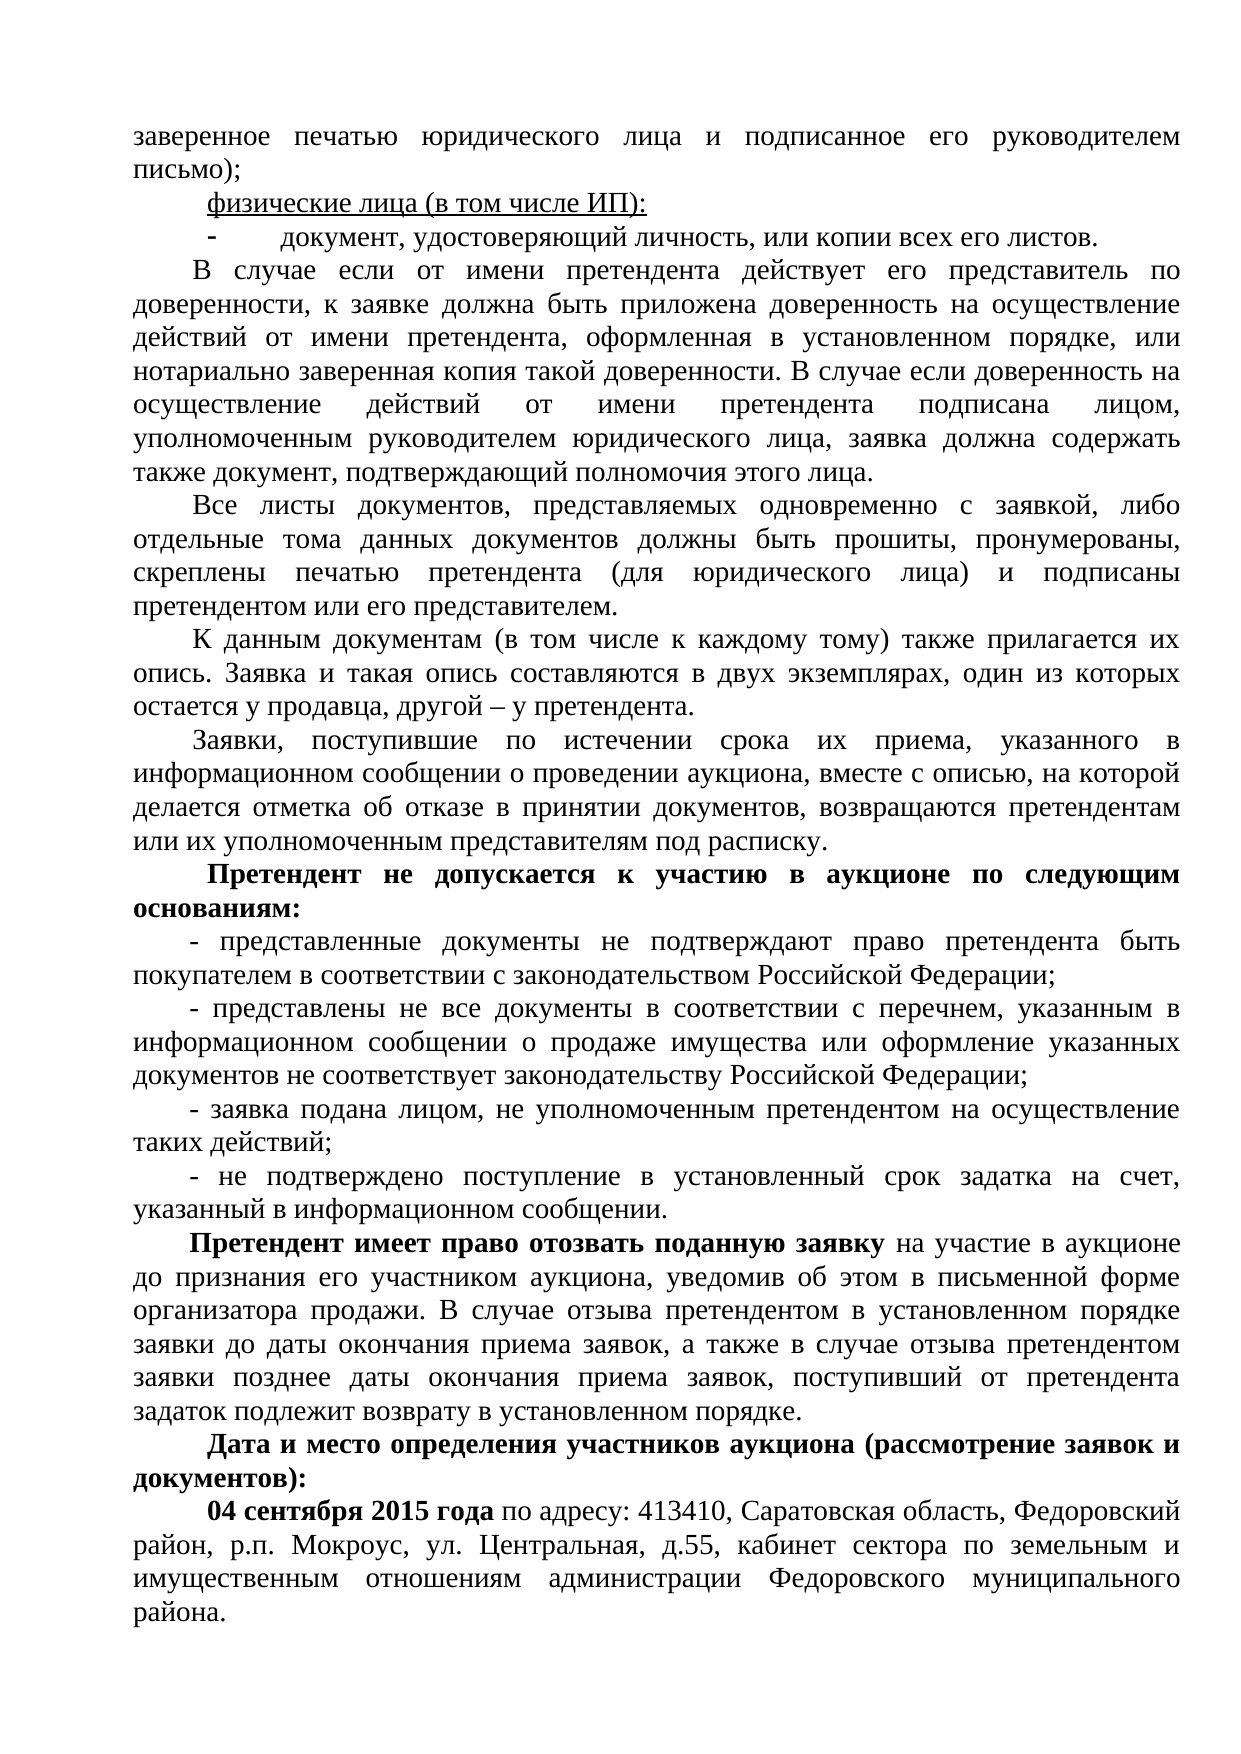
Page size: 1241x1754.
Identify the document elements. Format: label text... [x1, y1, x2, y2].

list Все листы документов, представляемых одновременно с заявкой, либо отдельные тома данных документов должны быть прошиты, пронумерованы, скреплены печатью претендента (для юридического лица) и подписаны претендентом или его представителем. [133, 487, 1181, 621]
list К данным документам (в том числе к каждому тому) также прилагается их опись. Заявка и такая опись составляются в двух экземплярах, один из которых остается у продавца, другой – у претендента. [133, 621, 1181, 722]
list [133, 118, 1181, 185]
list Претендент не допускается к участию в аукционе по следующим основаниям: [133, 856, 1181, 923]
text - заявка подана лицом, не уполномоченным претендентом на осуществление таких действий; [133, 1091, 1181, 1158]
text - представлены не все документы в соответствии с перечнем, указанным в информационном сообщении о продаже имущества или оформление указанных документов не соответствует законодательству Российской Федерации; [133, 990, 1181, 1091]
list В случае если от имени претендента действует его представитель по доверенности, к заявке должна быть приложена доверенность на осуществление действий от имени претендента, оформленная в установленном порядке, или нотариально заверенная копия такой доверенности. В случае если доверенность на осуществление действий от имени претендента подписана лицом, уполномоченным руководителем юридического лица, заявка должна содержать также документ, подтверждающий полномочия этого лица. [133, 252, 1181, 487]
list 04 сентября 2015 года по адресу: 413410, Саратовская область, Федоровский район, р.п. Мокроус, ул. Центральная, д.55, кабинет сектора по земельным и имущественным отношениям администрации Федоровского муниципального района. [133, 1493, 1181, 1628]
list документ, удостоверяющий личность, или копии всех его листов. [133, 219, 1181, 252]
list физические лица (в том числе ИП): [207, 185, 1181, 219]
list Дата и место определения участников аукциона (рассмотрение заявок и документов): [133, 1426, 1181, 1493]
list Заявки, поступившие по истечении срока их приема, указанного в информационном сообщении о проведении аукциона, вместе с описью, на которой делается отметка об отказе в принятии документов, возвращаются претендентам или их уполномоченным представителям под расписку. [133, 722, 1181, 856]
text Претендент имеет право отозвать поданную заявку на участие в аукционе до признания его участником аукциона, уведомив об этом в письменной форме организатора продажи. В случае отзыва претендентом в установленном порядке заявки до даты окончания приема заявок, а также в случае отзыва претендентом заявки позднее даты окончания приема заявок, поступивший от претендента задаток подлежит возврату в установленном порядке. [133, 1225, 1181, 1426]
text - представленные документы не подтверждают право претендента быть покупателем в соответствии с законодательством Российской Федерации; [133, 923, 1181, 990]
text - не подтверждено поступление в установленный срок задатка на счет, указанный в информационном сообщении. [133, 1158, 1181, 1225]
